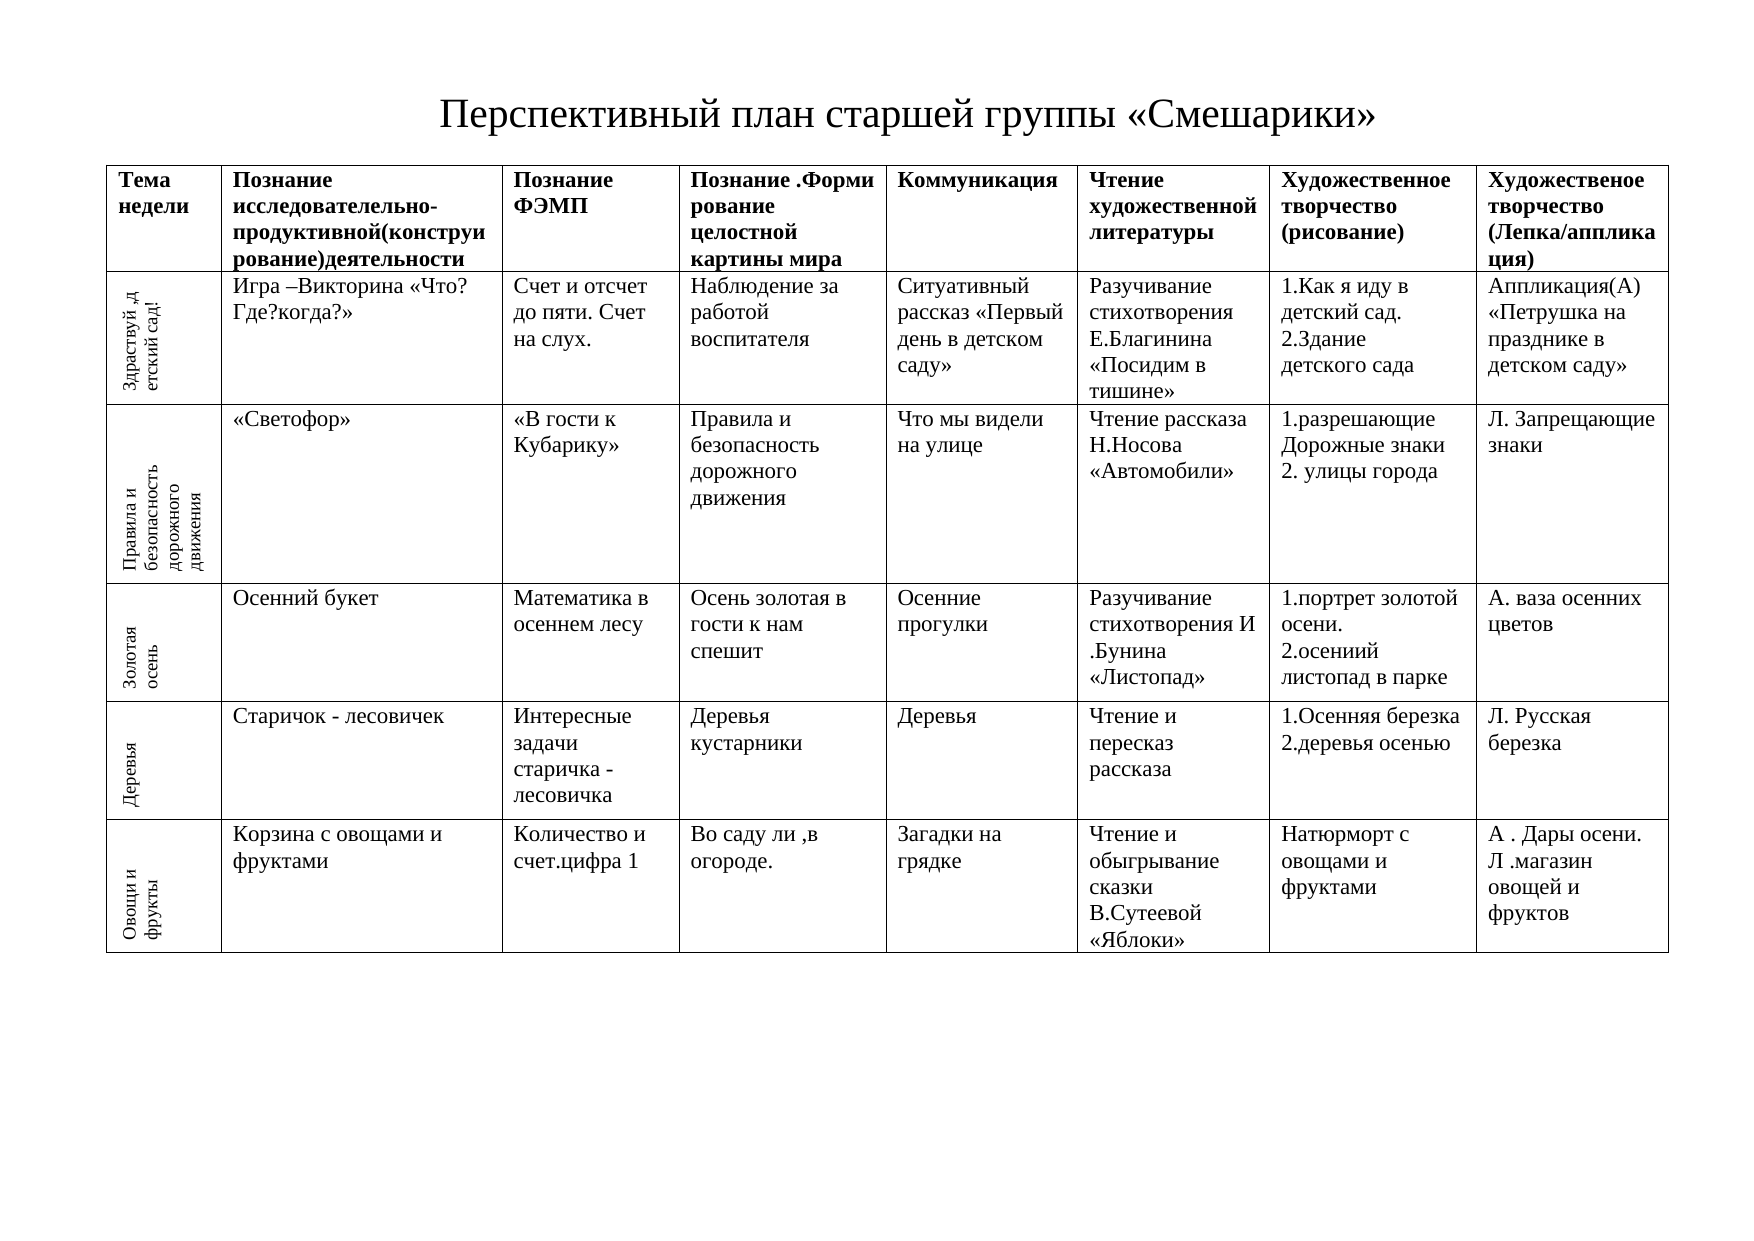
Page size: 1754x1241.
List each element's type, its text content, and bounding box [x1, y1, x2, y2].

table_cell Золотая осень [107, 584, 221, 701]
table_cell Счет и отсчет до пяти. Счет на слух. [503, 272, 679, 404]
table_cell Разучивание стихотворения Е.Благинина «Посидим в тишине» [1078, 272, 1269, 404]
table_cell Игра –Викторина «Что?Где?когда?» [222, 272, 502, 404]
table_header Коммуникация [887, 166, 1077, 271]
table_cell А . Дары осени. Л .магазин овощей и фруктов [1477, 820, 1668, 952]
table_cell Корзина с овощами и фруктами [222, 820, 502, 952]
table_cell Во саду ли ,в огороде. [680, 820, 886, 952]
table_cell Л. Запрещающие знаки [1477, 405, 1668, 583]
table_cell Математика в осеннем лесу [503, 584, 679, 701]
table_cell «В гости к Кубарику» [503, 405, 679, 583]
table_cell Чтение рассказа Н.Носова «Автомобили» [1078, 405, 1269, 583]
table_cell Деревья кустарники [680, 702, 886, 819]
table_cell Чтение и обыгрывание сказки В.Сутеевой «Яблоки» [1078, 820, 1269, 952]
table_cell Осень золотая в гости к нам спешит [680, 584, 886, 701]
table_cell 1.разрешающие Дорожные знаки 2. улицы города [1270, 405, 1476, 583]
table_cell Л. Русская березка [1477, 702, 1668, 819]
table_cell Загадки на грядке [887, 820, 1077, 952]
text Перспективный план старшей группы «Смешарики» [118, 89, 1698, 137]
table_header Художественое творчество (Лепка/аппликация) [1477, 166, 1668, 271]
table_cell Ситуативный рассказ «Первый день в детском саду» [887, 272, 1077, 404]
table_cell «Светофор» [222, 405, 502, 583]
table_header Тема недели [107, 166, 221, 271]
table_cell Деревья [887, 702, 1077, 819]
table_cell Натюрморт с овощами и фруктами [1270, 820, 1476, 952]
table_cell Наблюдение за работой воспитателя [680, 272, 886, 404]
table_cell Разучивание стихотворения И .Бунина «Листопад» [1078, 584, 1269, 701]
table_header Чтение художественной литературы [1078, 166, 1269, 271]
table_cell Осенние прогулки [887, 584, 1077, 701]
table_cell Аппликация(А) «Петрушка на празднике в детском саду» [1477, 272, 1668, 404]
table_header Познание .Формирование целостной картины мира [680, 166, 886, 271]
table_cell Овощи и фрукты [107, 820, 221, 952]
table_cell 1.Осенняя березка 2.деревья осенью [1270, 702, 1476, 819]
table_cell Правила и безопасность дорожного движения [107, 405, 221, 583]
table_cell Интересные задачи старичка - лесовичка [503, 702, 679, 819]
table_cell 1.Как я иду в детский сад. 2.Здание детского сада [1270, 272, 1476, 404]
table_cell Количество и счет.цифра 1 [503, 820, 679, 952]
table_cell Старичок - лесовичек [222, 702, 502, 819]
table_cell А. ваза осенних цветов [1477, 584, 1668, 701]
table_cell Осенний букет [222, 584, 502, 701]
table_cell Правила и безопасность дорожного движения [680, 405, 886, 583]
table_cell Здраствуй ,детский сад! [107, 272, 221, 404]
table_header Познание исследователельно-продуктивной(конструирование)деятельности [222, 166, 502, 271]
table_cell Деревья [107, 702, 221, 819]
table_header Познание ФЭМП [503, 166, 679, 271]
table_header Художественное творчество (рисование) [1270, 166, 1476, 271]
table_cell Чтение и пересказ рассказа [1078, 702, 1269, 819]
table_cell 1.портрет золотой осени. 2.осениий листопад в парке [1270, 584, 1476, 701]
table_cell Что мы видели на улице [887, 405, 1077, 583]
